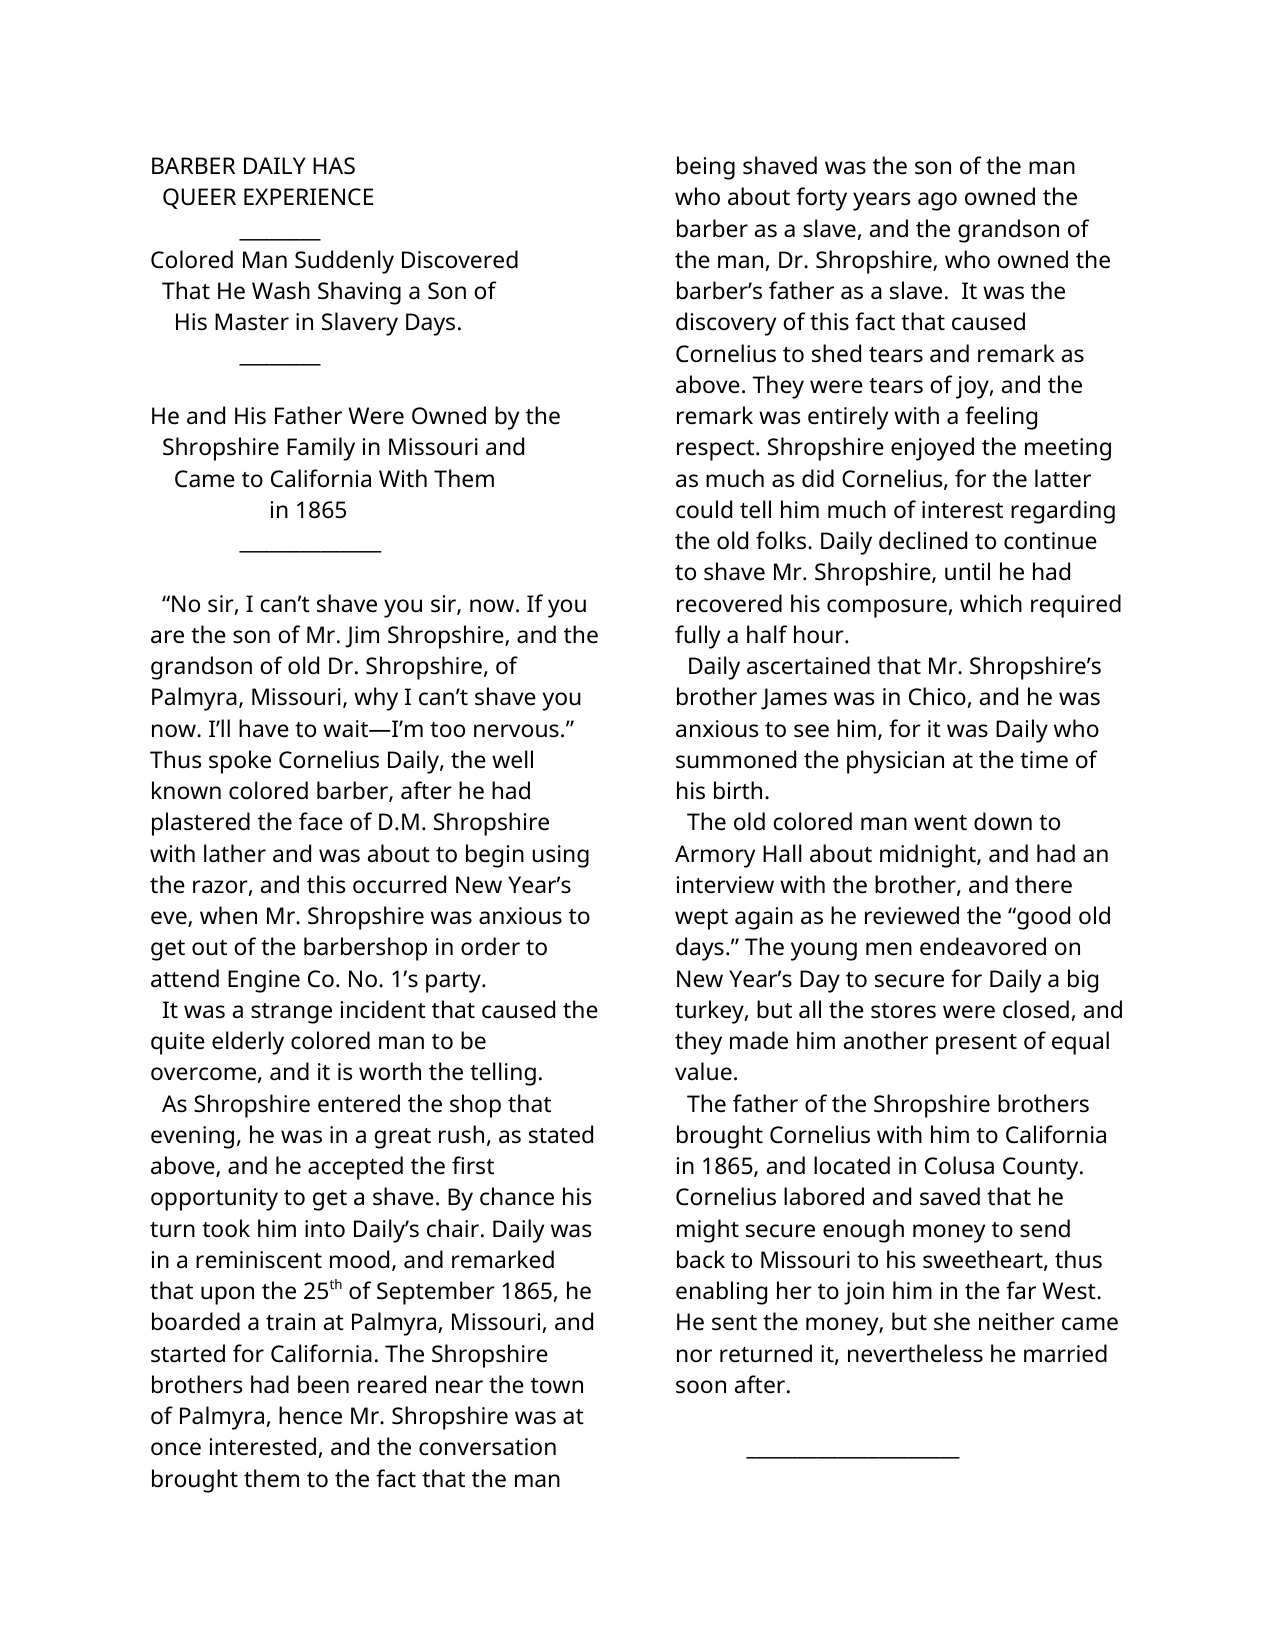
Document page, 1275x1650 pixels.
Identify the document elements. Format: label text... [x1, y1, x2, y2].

text ________ [150, 212, 600, 244]
text “No sir, I can’t shave you sir, now. If you are the son of Mr. Jim Shropshire, and the grandson of old Dr. Shropshire, of Palmyra, Missouri, why I can’t shave you now. I’ll have to wait—I’m too nervous.” Thus spoke Cornelius Daily, the well known colored barber, after he had plastered the face of D.M. Shropshire with lather and was about to begin using the razor, and this occurred New Year’s eve, when Mr. Shropshire was anxious to get out of the barbershop in order to attend Engine Co. No. 1’s party. [150, 587, 600, 994]
text The old colored man went down to Armory Hall about midnight, and had an interview with the brother, and there wept again as he reviewed the “good old days.” The young men endeavored on New Year’s Day to secure for Daily a big turkey, but all the stores were closed, and they made him another present of equal value. [675, 806, 1125, 1087]
text Colored Man Suddenly Discovered [150, 244, 600, 275]
text QUEER EXPERIENCE [150, 181, 600, 212]
text Came to California With Them [150, 462, 600, 494]
text The father of the Shropshire brothers brought Cornelius with him to California in 1865, and located in Colusa County. Cornelius labored and saved that he might secure enough money to send back to Missouri to his sweetheart, thus enabling her to join him in the far West. He sent the money, but she neither came nor returned it, nevertheless he married soon after. [675, 1087, 1125, 1400]
text Shropshire Family in Missouri and [150, 431, 600, 462]
text He and His Father Were Owned by the [150, 400, 600, 431]
text Daily ascertained that Mr. Shropshire’s brother James was in Chico, and he was anxious to see him, for it was Daily who summoned the physician at the time of his birth. [675, 650, 1125, 806]
text ______________ [150, 525, 600, 556]
text BARBER DAILY HAS [150, 150, 600, 181]
text As Shropshire entered the shop that evening, he was in a great rush, as stated above, and he accepted the first opportunity to get a shave. By chance his turn took him into Daily’s chair. Daily was in a reminiscent mood, and remarked that upon the 25th of September 1865, he boarded a train at Palmyra, Missouri, and started for California. The Shropshire brothers had been reared near the town of Palmyra, hence Mr. Shropshire was at once interested, and the conversation brought them to the fact that the man being shaved was the son of the man who about forty years ago owned the barber as a slave, and the grandson of the man, Dr. Shropshire, who owned the barber’s father as a slave. It was the discovery of this fact that caused Cornelius to shed tears and remark as above. They were tears of joy, and the remark was entirely with a feeling respect. Shropshire enjoyed the meeting as much as did Cornelius, for the latter could tell him much of interest regarding the old folks. Daily declined to continue to shave Mr. Shropshire, until he had recovered his composure, which required fully a half hour. [675, 150, 1125, 650]
text It was a strange incident that caused the quite elderly colored man to be overcome, and it is worth the telling. [150, 994, 600, 1087]
text His Master in Slavery Days. [150, 306, 600, 337]
text _____________________ [675, 1431, 1125, 1462]
text As Shropshire entered the shop that evening, he was in a great rush, as stated above, and he accepted the first opportunity to get a shave. By chance his turn took him into Daily’s chair. Daily was in a reminiscent mood, and remarked that upon the 25th of September 1865, he boarded a train at Palmyra, Missouri, and started for California. The Shropshire brothers had been reared near the town of Palmyra, hence Mr. Shropshire was at once interested, and the conversation brought them to the fact that the man being shaved was the son of the man who about forty years ago owned the barber as a slave, and the grandson of the man, Dr. Shropshire, who owned the barber’s father as a slave. It was the discovery of this fact that caused Cornelius to shed tears and remark as above. They were tears of joy, and the remark was entirely with a feeling respect. Shropshire enjoyed the meeting as much as did Cornelius, for the latter could tell him much of interest regarding the old folks. Daily declined to continue to shave Mr. Shropshire, until he had recovered his composure, which required fully a half hour. [150, 1087, 600, 1494]
text That He Wash Shaving a Son of [150, 275, 600, 306]
text ________ [150, 337, 600, 369]
text in 1865 [150, 494, 600, 525]
